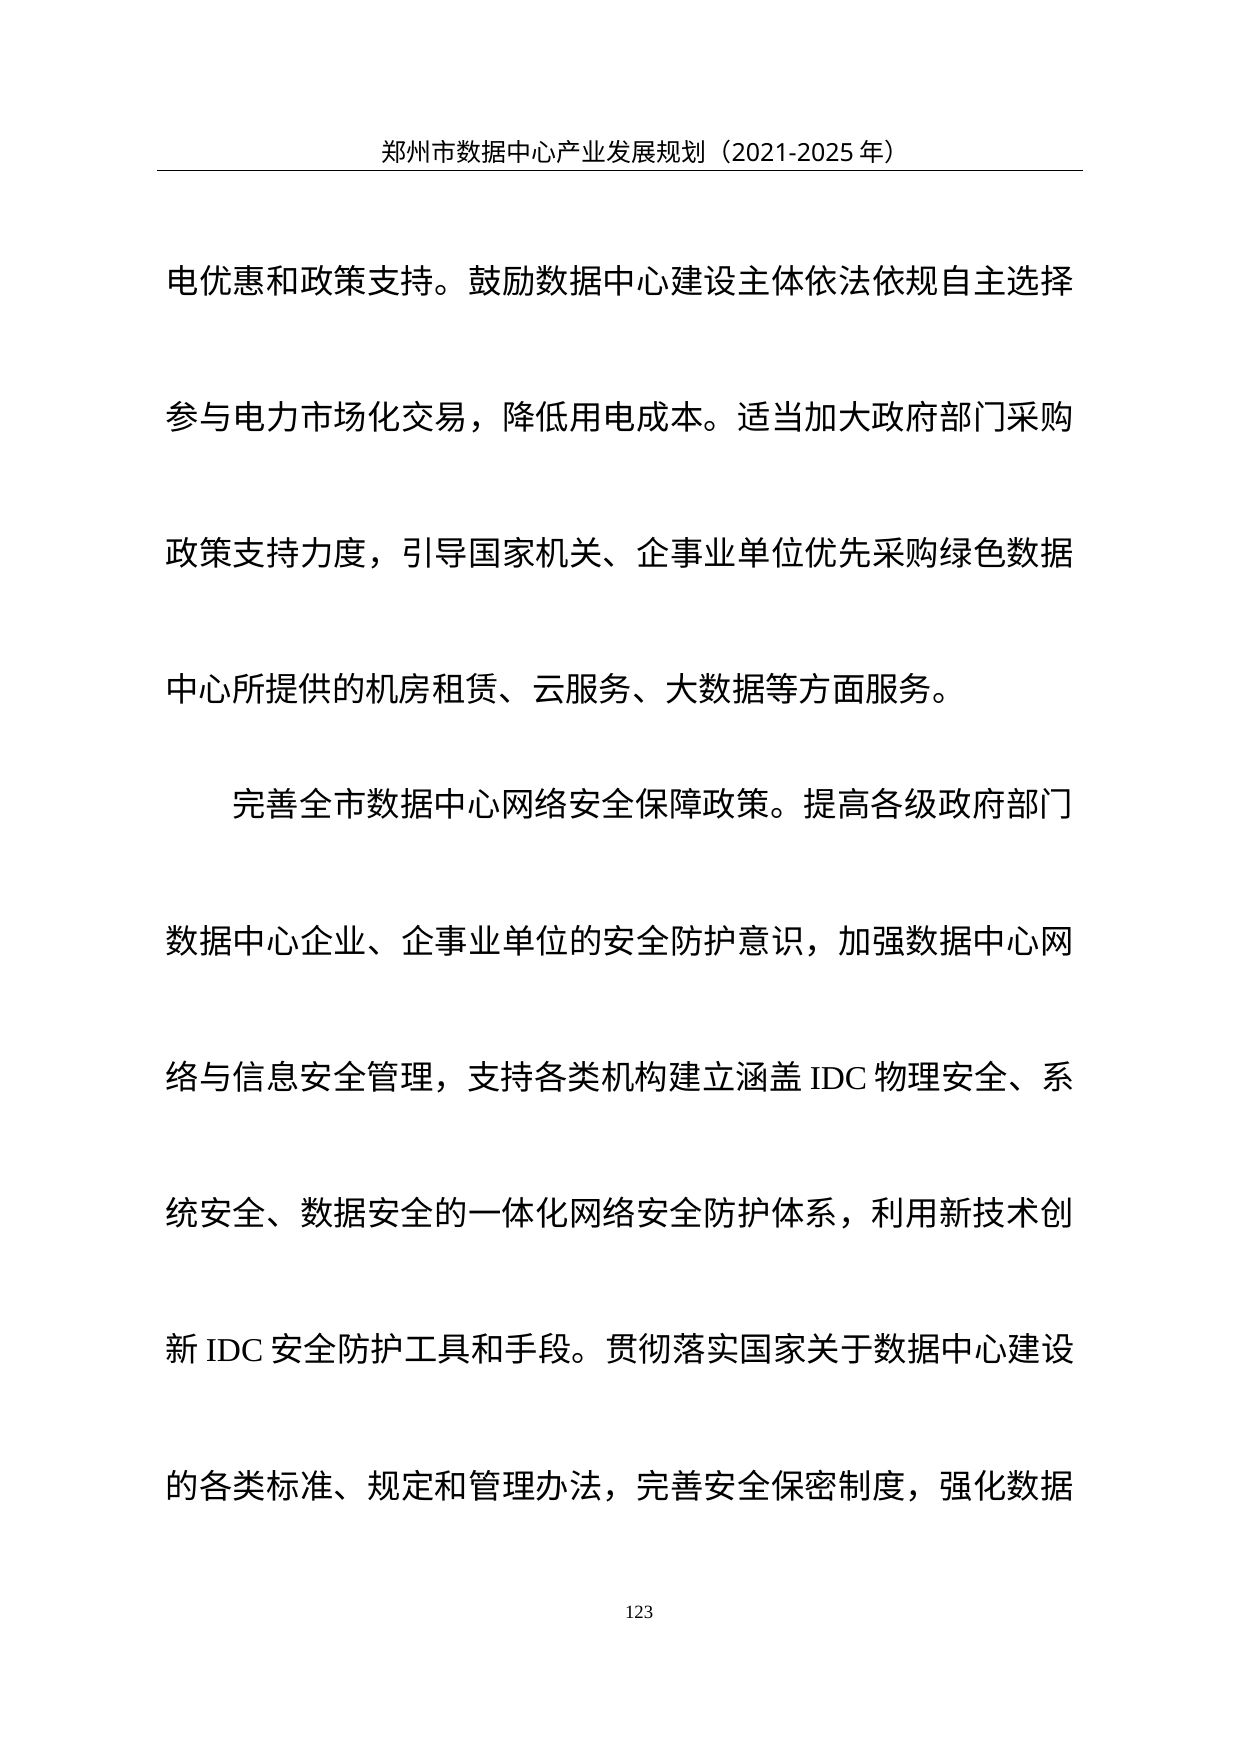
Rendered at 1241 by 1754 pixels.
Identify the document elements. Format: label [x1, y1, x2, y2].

text [165, 757, 1075, 1529]
text [165, 233, 1075, 733]
